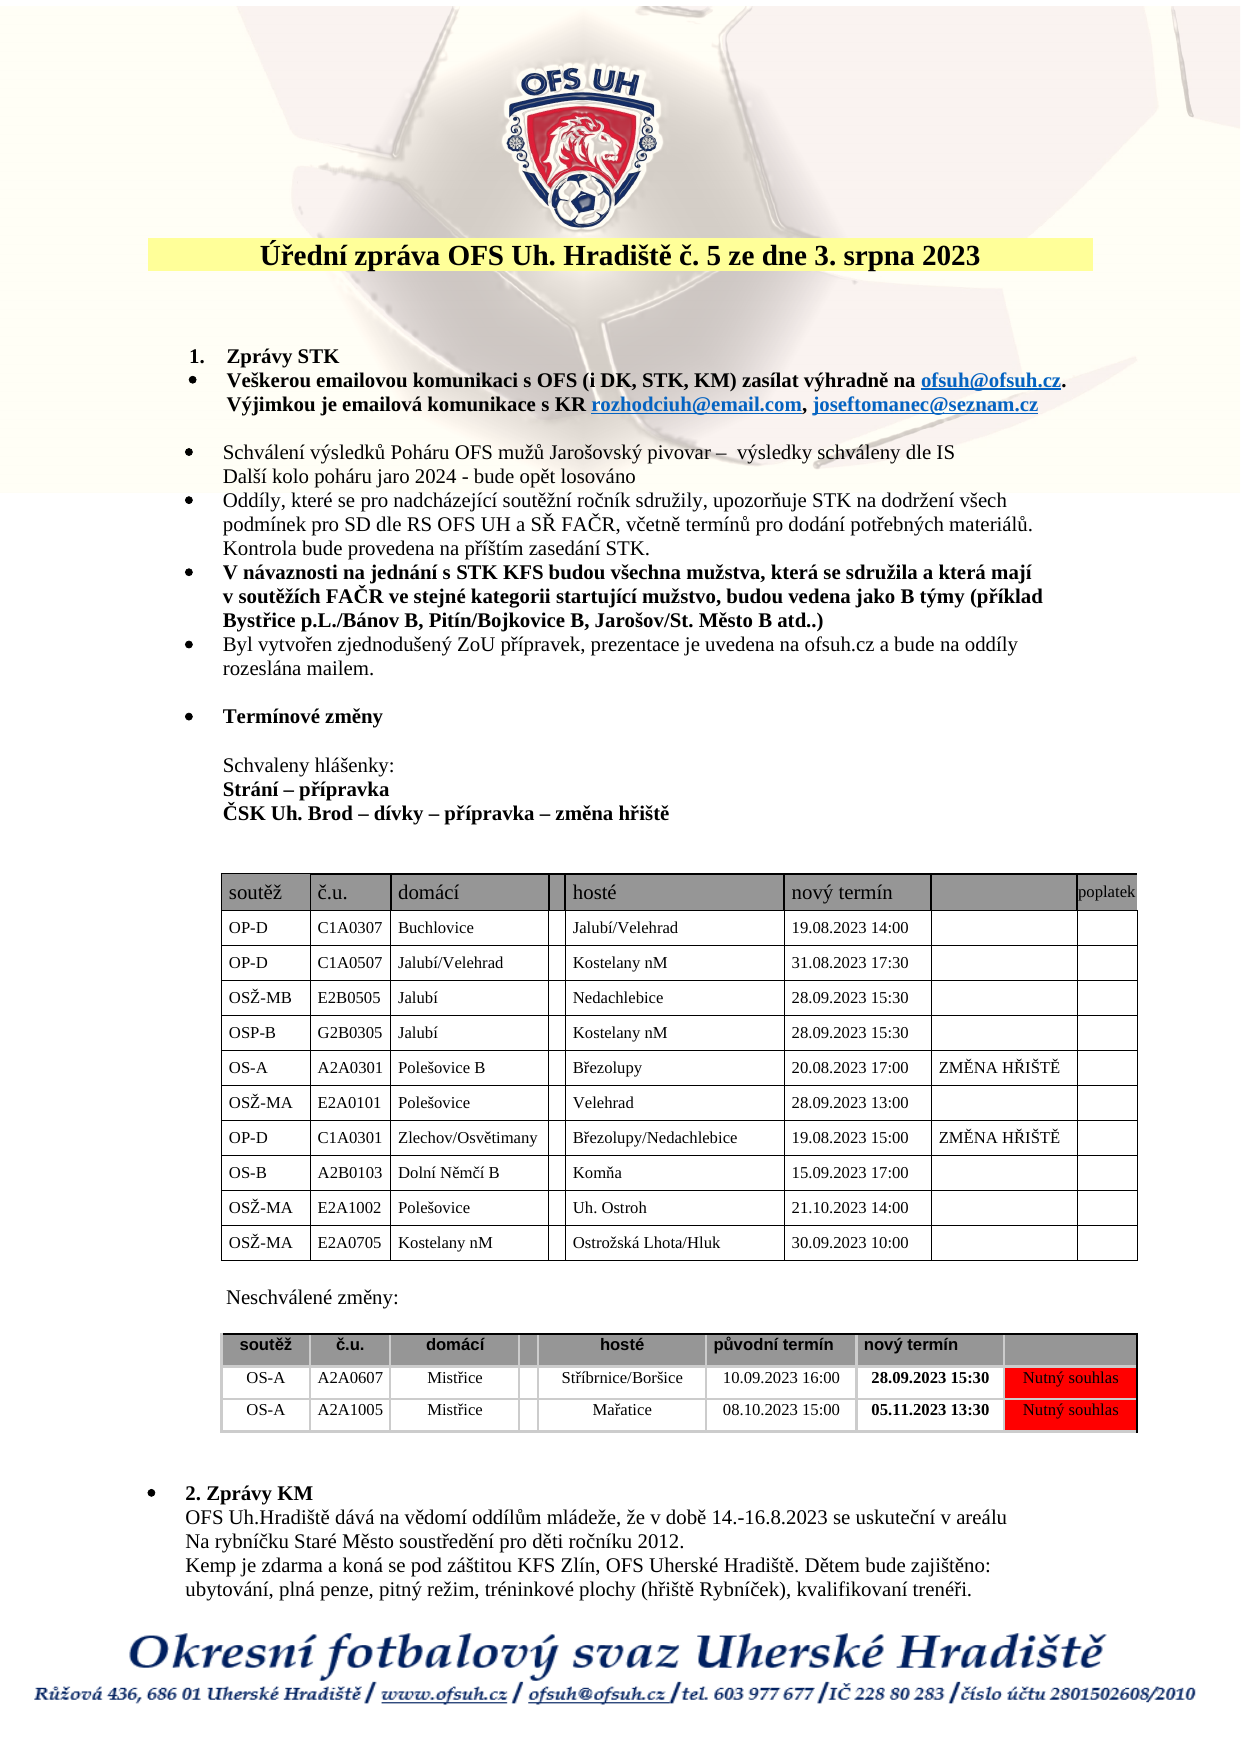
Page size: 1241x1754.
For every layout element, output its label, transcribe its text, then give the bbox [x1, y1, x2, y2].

table_cell [549, 981, 565, 1015]
table_cell [1078, 1121, 1137, 1155]
table_cell [549, 1086, 565, 1120]
table_cell E2A0705 [311, 1226, 390, 1260]
text Výjimkou je emailová komunikace s KR rozhodciuh@email.com, joseftomanec@seznam.cz [226, 392, 1093, 416]
text Neschválené změny: [148, 1285, 1093, 1309]
table_cell Stříbrnice/Boršice [539, 1368, 705, 1398]
list Zprávy STK [189, 343, 1093, 368]
table_cell 31.08.2023 17:30 [785, 946, 931, 980]
table_cell 21.10.2023 14:00 [785, 1191, 931, 1225]
table_cell [549, 1156, 565, 1190]
table_cell OP-D [222, 946, 310, 980]
table_cell G2B0305 [311, 1016, 390, 1050]
text Schvaleny hlášenky: [223, 753, 1093, 777]
table_header původní termín [707, 1335, 855, 1365]
table_cell OS-A [223, 1368, 309, 1398]
table_cell [520, 1400, 537, 1430]
table_header [932, 875, 1076, 910]
table_cell Kostelany nM [391, 1226, 548, 1260]
table_cell [1078, 1191, 1137, 1225]
table_cell E2A0101 [311, 1086, 390, 1120]
table_cell [932, 1016, 1077, 1050]
text OFS Uh.Hradiště dává na vědomí oddílům mládeže, že v době 14.-16.8.2023 se uskuteční v areálu [185, 1505, 1093, 1529]
table_header hosté [539, 1335, 705, 1365]
table_cell A2A0301 [311, 1051, 390, 1085]
table_cell 28.09.2023 13:00 [785, 1086, 931, 1120]
table_cell [932, 946, 1077, 980]
table_cell Březolupy [566, 1051, 784, 1085]
table_cell [520, 1368, 537, 1398]
table_header domácí [391, 1335, 518, 1365]
table_cell [932, 911, 1077, 945]
list 2. Zprávy KM [148, 1481, 1093, 1505]
list Termínové změny [185, 704, 1093, 728]
text Strání – přípravka [223, 777, 1093, 801]
table_cell Polešovice [391, 1086, 548, 1120]
table_cell A2B0103 [311, 1156, 390, 1190]
table_cell Nedachlebice [566, 981, 784, 1015]
table_cell Kostelany nM [566, 1016, 784, 1050]
table_cell 28.09.2023 15:30 [858, 1368, 1003, 1398]
table_cell 20.08.2023 17:00 [785, 1051, 931, 1085]
table_header č.u. [311, 875, 390, 910]
table_cell Dolní Němčí B [391, 1156, 548, 1190]
list Schválení výsledků Poháru OFS mužů Jarošovský pivovar – výsledky schváleny dle IS [185, 440, 1093, 464]
table_cell Jalubí [391, 981, 548, 1015]
table_cell 30.09.2023 10:00 [785, 1226, 931, 1260]
table_cell [549, 1121, 565, 1155]
table_cell Jalubí/Velehrad [391, 946, 548, 980]
table_cell [549, 911, 565, 945]
table_cell OSŽ-MA [222, 1226, 310, 1260]
table_cell [932, 1191, 1077, 1225]
table_cell Komňa [566, 1156, 784, 1190]
text ubytování, plná penze, pitný režim, tréninkové plochy (hřiště Rybníček), kvalifikovaní trenéři. [185, 1577, 1093, 1601]
table_cell Březolupy/Nedachlebice [566, 1121, 784, 1155]
table_cell OSŽ-MA [222, 1086, 310, 1120]
table_header domácí [392, 875, 548, 910]
table_cell Nutný souhlas [1005, 1400, 1136, 1430]
table_cell [1078, 981, 1137, 1015]
list Veškerou emailovou komunikaci s OFS (i DK, STK, KM) zasílat výhradně na ofsuh@ofsuh.cz. [189, 368, 1093, 392]
table_cell 05.11.2023 13:30 [858, 1400, 1003, 1430]
table_cell [1078, 1226, 1137, 1260]
table_cell 19.08.2023 15:00 [785, 1121, 931, 1155]
table_cell 28.09.2023 15:30 [785, 981, 931, 1015]
table_cell 28.09.2023 15:30 [785, 1016, 931, 1050]
text Další kolo poháru jaro 2024 - bude opět losováno [223, 464, 1093, 488]
table_cell Zlechov/Osvětimany [391, 1121, 548, 1155]
table_cell Polešovice B [391, 1051, 548, 1085]
table_header hosté [566, 875, 783, 910]
table_cell [932, 1156, 1077, 1190]
table_cell Ostrožská Lhota/Hluk [566, 1226, 784, 1260]
table_cell [549, 1016, 565, 1050]
table_cell Uh. Ostroh [566, 1191, 784, 1225]
picture [0, 6, 1241, 493]
table_cell 19.08.2023 14:00 [785, 911, 931, 945]
table_cell Velehrad [566, 1086, 784, 1120]
table_cell ZMĚNA HŘIŠTĚ [932, 1121, 1077, 1155]
table_cell Kostelany nM [566, 946, 784, 980]
list Oddíly, které se pro nadcházející soutěžní ročník sdružily, upozorňuje STK na dodržení všech podmínek pro SD dle RS OFS UH a SŘ FAČR, včetně termínů pro dodání potřebných materiálů. Kontrola bude provedena na příštím zasedání STK. [185, 488, 1093, 560]
table_cell OS-B [222, 1156, 310, 1190]
table_cell [1078, 911, 1137, 945]
table_cell [1078, 1156, 1137, 1190]
table_cell Jalubí [391, 1016, 548, 1050]
table_cell C1A0507 [311, 946, 390, 980]
table_cell A2A1005 [311, 1400, 389, 1430]
picture [12, 1606, 1223, 1745]
table_cell OP-D [222, 1121, 310, 1155]
table_cell E2A1002 [311, 1191, 390, 1225]
table_cell Polešovice [391, 1191, 548, 1225]
table_header nový termín [858, 1335, 1003, 1365]
table_cell [1078, 1051, 1137, 1085]
table_cell [549, 1191, 565, 1225]
table_cell [1078, 946, 1137, 980]
text Na rybníčku Staré Město soustředění pro děti ročníku 2012. [185, 1529, 1093, 1553]
list Byl vytvořen zjednodušený ZoU přípravek, prezentace je uvedena na ofsuh.cz a bude na oddíly [185, 632, 1093, 656]
table_cell [549, 1226, 565, 1260]
table_cell OSŽ-MB [222, 981, 310, 1015]
table_cell Mařatice [539, 1400, 705, 1430]
table_cell OSŽ-MA [222, 1191, 310, 1225]
table_cell OP-D [222, 911, 310, 945]
table_cell [932, 1226, 1077, 1260]
table_cell ZMĚNA HŘIŠTĚ [932, 1051, 1077, 1085]
table_header [520, 1335, 537, 1365]
table_cell OSP-B [222, 1016, 310, 1050]
table_cell 10.09.2023 16:00 [707, 1368, 855, 1398]
table_header nový termín [785, 875, 930, 910]
table_cell Jalubí/Velehrad [566, 911, 784, 945]
text rozeslána mailem. [223, 656, 1093, 680]
table_cell Buchlovice [391, 911, 548, 945]
table_cell A2A0607 [311, 1368, 389, 1398]
text Úřední zpráva OFS Uh. Hradiště č. 5 ze dne 3. srpna 2023 [148, 238, 1093, 271]
table_cell [932, 1086, 1077, 1120]
table_cell Nutný souhlas [1005, 1368, 1136, 1398]
table_header soutěž [222, 874, 310, 910]
table_header č.u. [311, 1335, 389, 1365]
table_cell [1078, 1086, 1137, 1120]
table_cell C1A0307 [311, 911, 390, 945]
table_header [550, 875, 564, 910]
table_header soutěž [223, 1335, 309, 1365]
list V návaznosti na jednání s STK KFS budou všechna mužstva, která se sdružila a která mají v soutěžích FAČR ve stejné kategorii startující mužstvo, budou vedena jako B týmy (příklad Bystřice p.L./Bánov B, Pitín/Bojkovice B, Jarošov/St. Město B atd..) [185, 560, 1093, 632]
table_cell [1078, 1016, 1137, 1050]
text Kemp je zdarma a koná se pod záštitou KFS Zlín, OFS Uherské Hradiště. Dětem bude zajištěno: [185, 1553, 1093, 1577]
table_cell [932, 981, 1077, 1015]
table_cell [549, 1051, 565, 1085]
table_header [1005, 1335, 1136, 1365]
table_header poplatek [1078, 875, 1137, 910]
table_cell [549, 946, 565, 980]
text ČSK Uh. Brod – dívky – přípravka – změna hřiště [223, 801, 1093, 825]
table_cell OS-A [222, 1051, 310, 1085]
table_cell 15.09.2023 17:00 [785, 1156, 931, 1190]
table_cell E2B0505 [311, 981, 390, 1015]
table_cell OS-A [223, 1400, 309, 1430]
table_cell Mistřice [391, 1368, 518, 1398]
table_cell C1A0301 [311, 1121, 390, 1155]
table_cell 08.10.2023 15:00 [707, 1400, 855, 1430]
table_cell Mistřice [391, 1400, 518, 1430]
